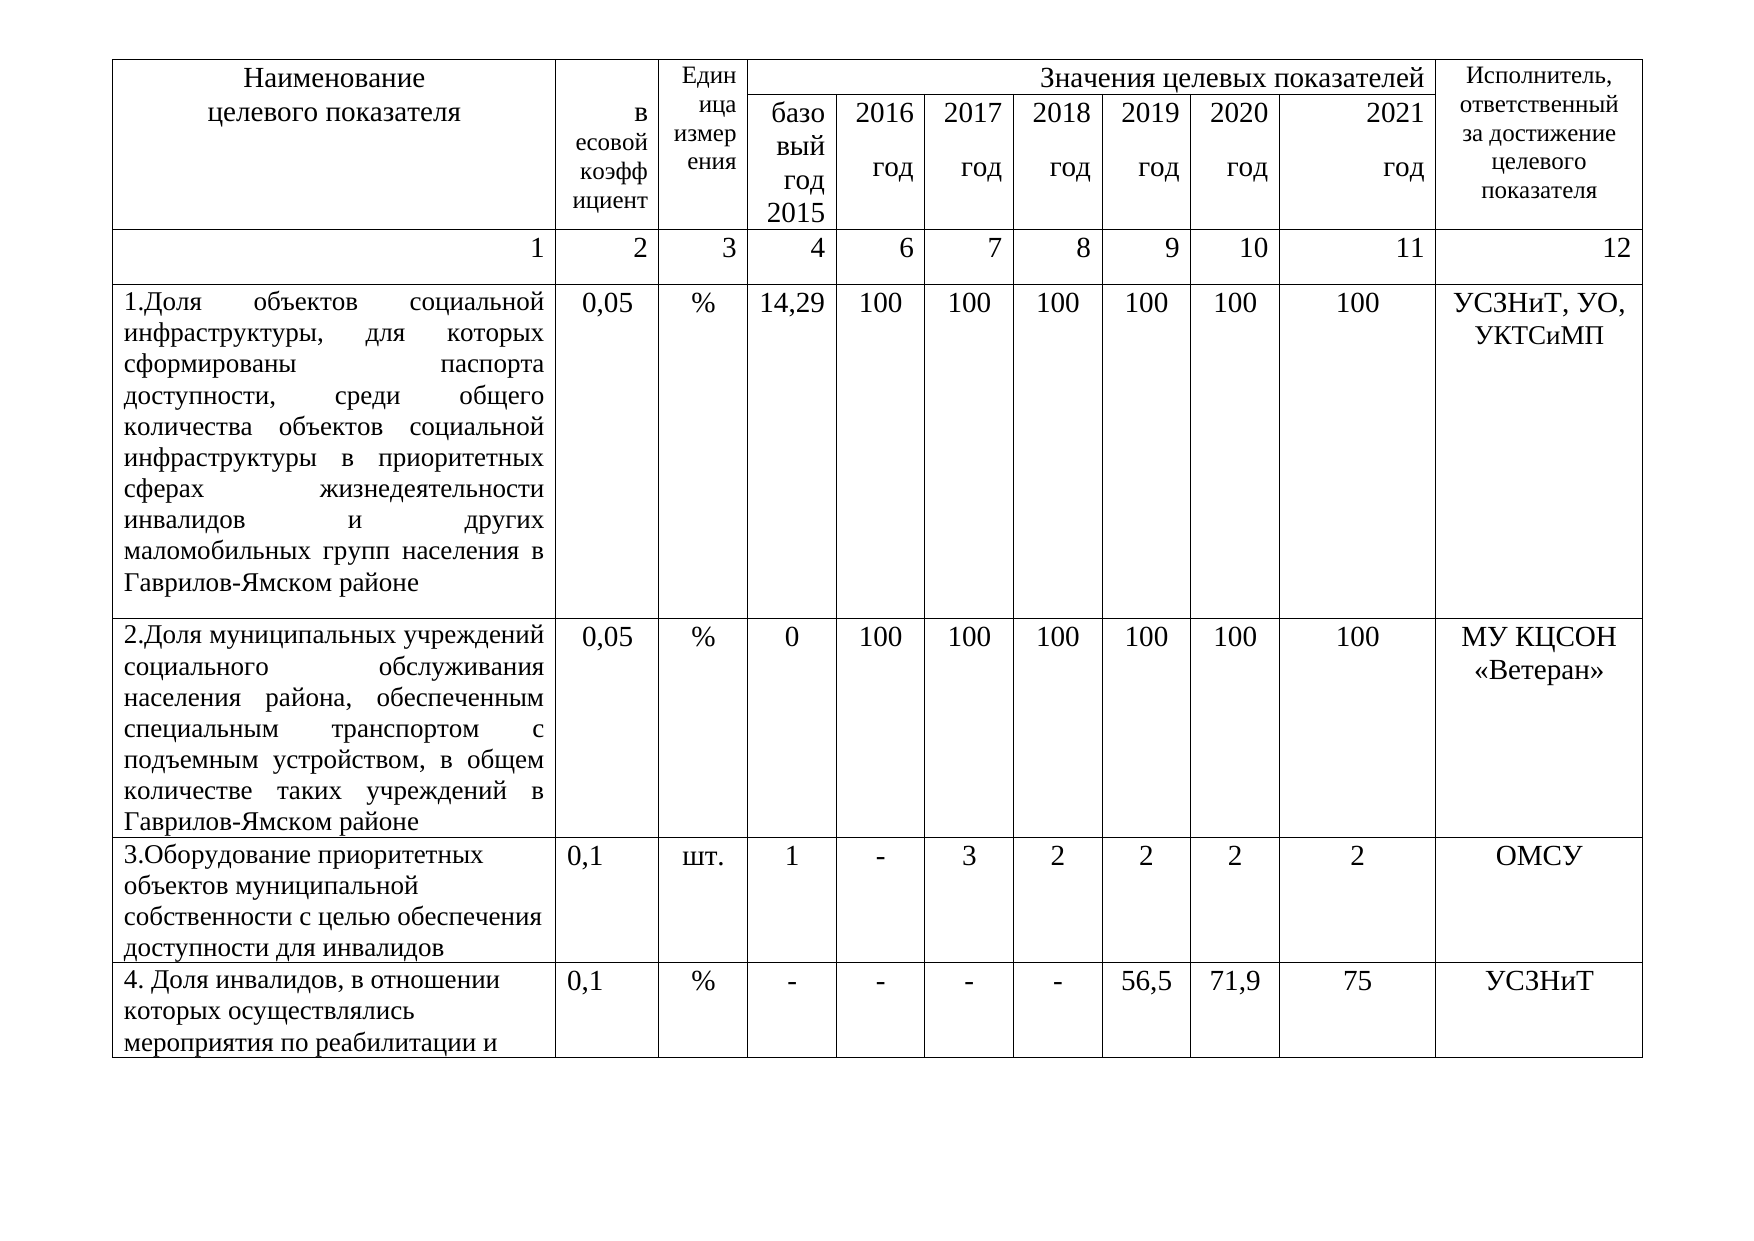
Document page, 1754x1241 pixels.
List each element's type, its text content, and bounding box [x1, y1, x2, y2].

table_cell 0,1 [556, 963, 658, 1057]
table_cell 3 [925, 838, 1013, 962]
table_cell 11 [1280, 230, 1435, 284]
table_cell 2 [1014, 838, 1102, 962]
table_cell 0,05 [556, 285, 658, 618]
table_cell - [1014, 963, 1102, 1057]
table_cell 2021 год [1280, 95, 1435, 229]
table_cell 2 [1103, 838, 1190, 962]
table_cell 100 [1280, 285, 1435, 618]
table_cell % [659, 963, 747, 1057]
table_cell 2018 год [1014, 95, 1102, 229]
table_cell 75 [1280, 963, 1435, 1057]
table_cell 100 [837, 285, 924, 618]
table_cell 0 [748, 619, 836, 837]
table_cell 0,1 [556, 838, 658, 962]
table_cell базовый год 2015 [748, 95, 836, 229]
table_cell % [659, 619, 747, 837]
table_cell - [925, 963, 1013, 1057]
table_cell шт. [659, 838, 747, 962]
table_cell 100 [925, 619, 1013, 837]
table_header Исполнитель, ответственный за достижение целевого показателя [1436, 60, 1642, 229]
table_cell 2019 год [1103, 95, 1190, 229]
table_cell 100 [1103, 285, 1190, 618]
table_header Наименование целевого показателя [113, 60, 555, 229]
table_cell 100 [837, 619, 924, 837]
table_cell 2017 год [925, 95, 1013, 229]
table_cell 2.Доля муниципальных учреждений социального обслуживания населения района, обеспеченным специальным транспортом с подъемным устройством, в общем количестве таких учреждений в Гаврилов-Ямском районе [113, 619, 555, 837]
table_cell 100 [1014, 285, 1102, 618]
table_cell УСЗНиТ [1436, 963, 1642, 1057]
table_cell 100 [1280, 619, 1435, 837]
table_cell 71,9 [1191, 963, 1279, 1057]
table_cell 3.Оборудование приоритетных объектов муниципальной собственности с целью обеспечения доступности для инвалидов [113, 838, 555, 962]
table_cell 6 [837, 230, 924, 284]
table_cell 8 [1014, 230, 1102, 284]
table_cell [113, 963, 555, 1057]
table_cell 100 [1014, 619, 1102, 837]
table_cell МУ КЦСОН «Ветеран» [1436, 619, 1642, 837]
table_cell 100 [1191, 285, 1279, 618]
table_cell 2 [1280, 838, 1435, 962]
table_cell 100 [1103, 619, 1190, 837]
table_cell 100 [1191, 619, 1279, 837]
table_cell 4 [748, 230, 836, 284]
table_cell 14,29 [748, 285, 836, 618]
table_cell - [837, 963, 924, 1057]
table_cell 2 [1191, 838, 1279, 962]
table_cell 9 [1103, 230, 1190, 284]
table_cell ОМСУ [1436, 838, 1642, 962]
table_cell 10 [1191, 230, 1279, 284]
table_cell % [659, 285, 747, 618]
table_cell 3 [659, 230, 747, 284]
table_cell 1 [113, 230, 555, 284]
table_cell УСЗНиТ, УО, УКТСиМП [1436, 285, 1642, 618]
table_cell 100 [925, 285, 1013, 618]
table_cell 2 [556, 230, 658, 284]
table_header Единица измерения [659, 60, 747, 229]
table_cell 2020 год [1191, 95, 1279, 229]
table_cell 7 [925, 230, 1013, 284]
table_cell 1 [748, 838, 836, 962]
table_cell 1.Доля объектов социальной инфраструктуры, для которых сформированы паспорта доступности, среди общего количества объектов социальной инфраструктуры в приоритетных сферах жизнедеятельности инвалидов и других маломобильных групп населения в Гаврилов-Ямском районе [113, 285, 555, 618]
table_cell 56,5 [1103, 963, 1190, 1057]
table_header весовой коэффициент [556, 60, 658, 229]
table_cell 0,05 [556, 619, 658, 837]
table_cell 2016 год [837, 95, 924, 229]
table_cell - [837, 838, 924, 962]
table_header Значения целевых показателей [748, 60, 1435, 94]
table_cell - [748, 963, 836, 1057]
table_cell 12 [1436, 230, 1642, 284]
